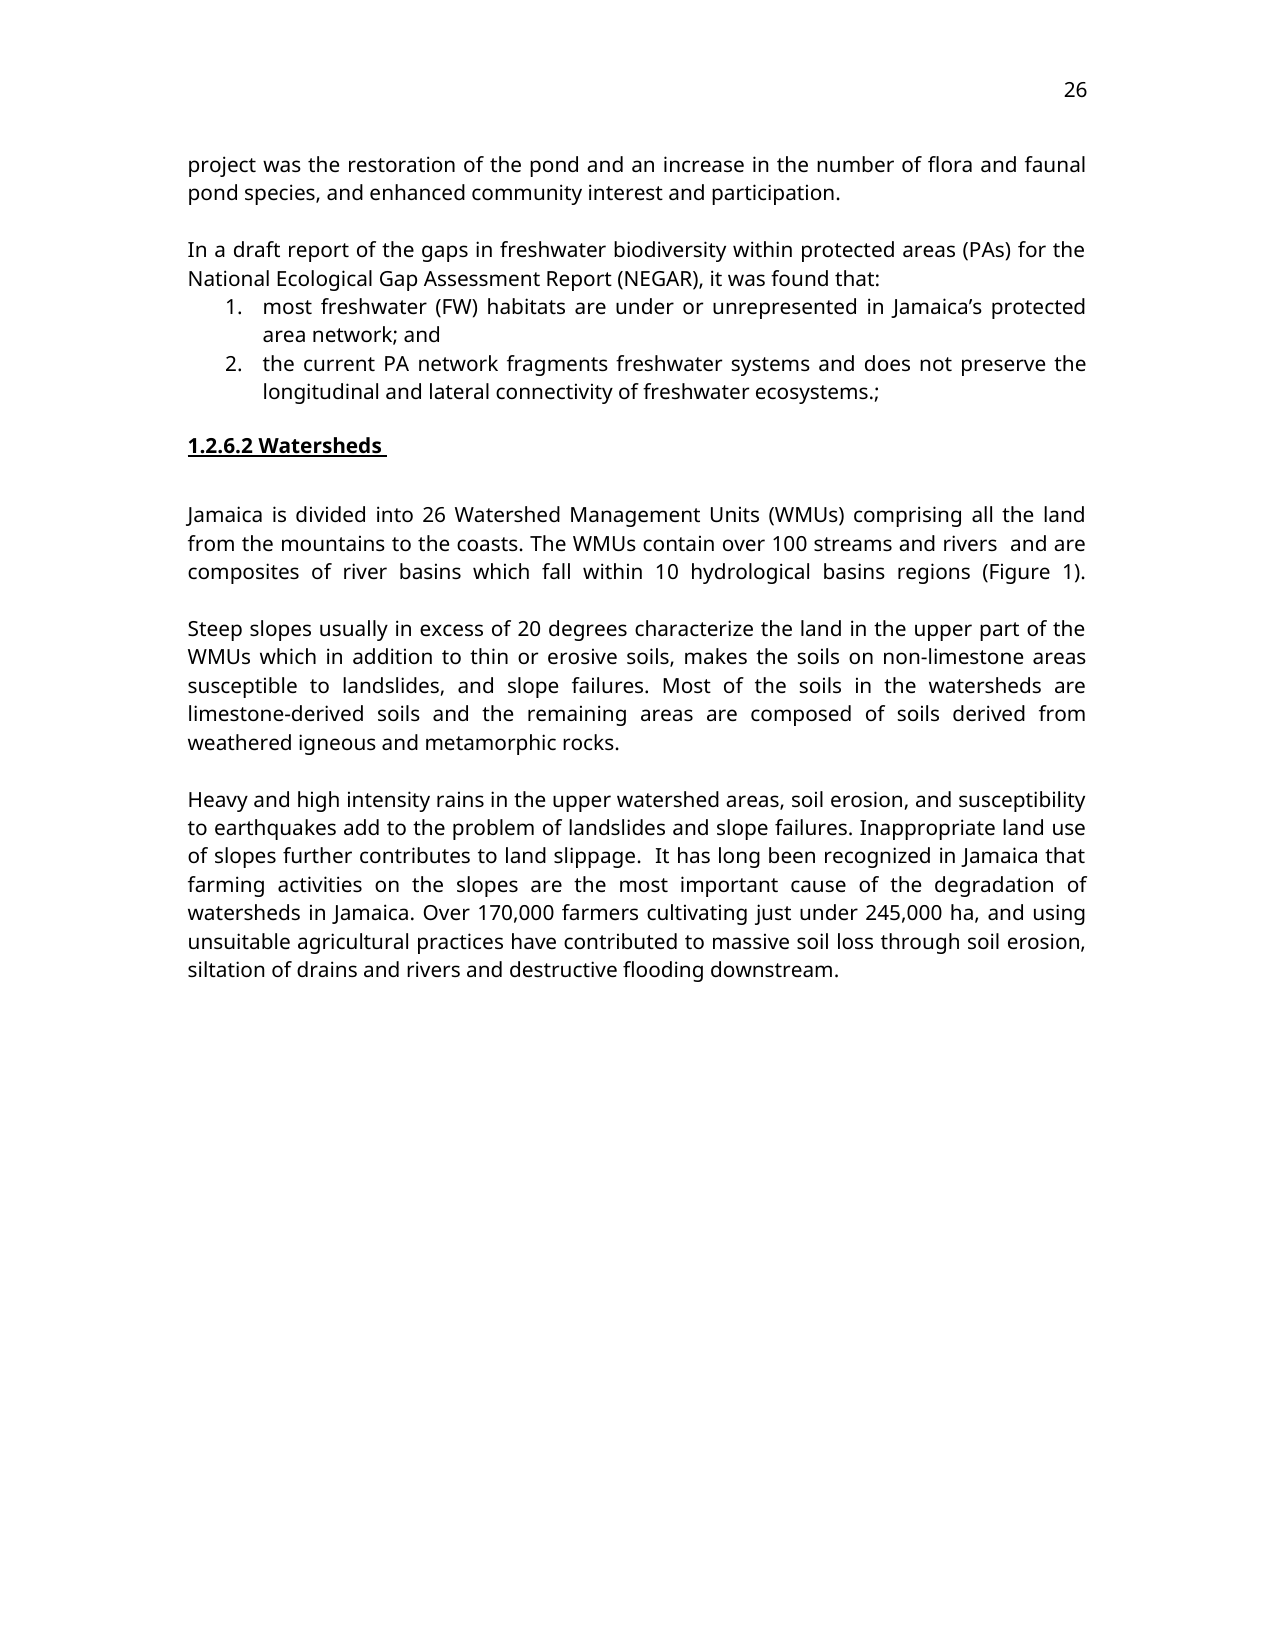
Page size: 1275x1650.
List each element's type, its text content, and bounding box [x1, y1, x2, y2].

text In a draft report of the gaps in freshwater biodiversity within protected areas (PAs) for the National Ecological Gap Assessment Report (NEGAR), it was found that: [187, 235, 1087, 292]
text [187, 150, 1087, 207]
list most freshwater (FW) habitats are under or unrepresented in ’s protected area network; and [225, 292, 1087, 349]
text Heavy and high intensity rains in the upper watershed areas, soil erosion, and susceptibility to earthquakes add to the problem of landslides and slope failures. Inappropriate land use of slopes further contributes to land slippage. It has long been recognized in that farming activities on the slopes are the most important cause of the degradation of watersheds in Jamaica. Over 170,000 farmers cultivating just under 245,000 ha, and using unsuitable agricultural practices have contributed to massive soil loss through soil erosion, siltation of drains and rivers and destructive flooding downstream. [187, 785, 1087, 984]
subtitle 1.2.6.2 Watersheds [187, 431, 1087, 459]
text Jamaica is divided into 26 Watershed Management Units (WMUs) comprising all the land from the mountains to the coasts. The WMUs contain over 100 streams and rivers and are composites of river basins which fall within 10 hydrological basins regions (Figure 1). [187, 500, 1087, 614]
text Steep slopes usually in excess of 20 degrees characterize the land in the upper part of the WMUs which in addition to thin or erosive soils, makes the soils on non-limestone areas susceptible to landslides, and slope failures. Most of the soils in the watersheds are limestone-derived soils and the remaining areas are composed of soils derived from weathered igneous and metamorphic rocks. [187, 614, 1087, 756]
list the current PA network fragments freshwater systems and does not preserve the longitudinal and lateral connectivity of freshwater ecosystems.; [225, 349, 1087, 406]
